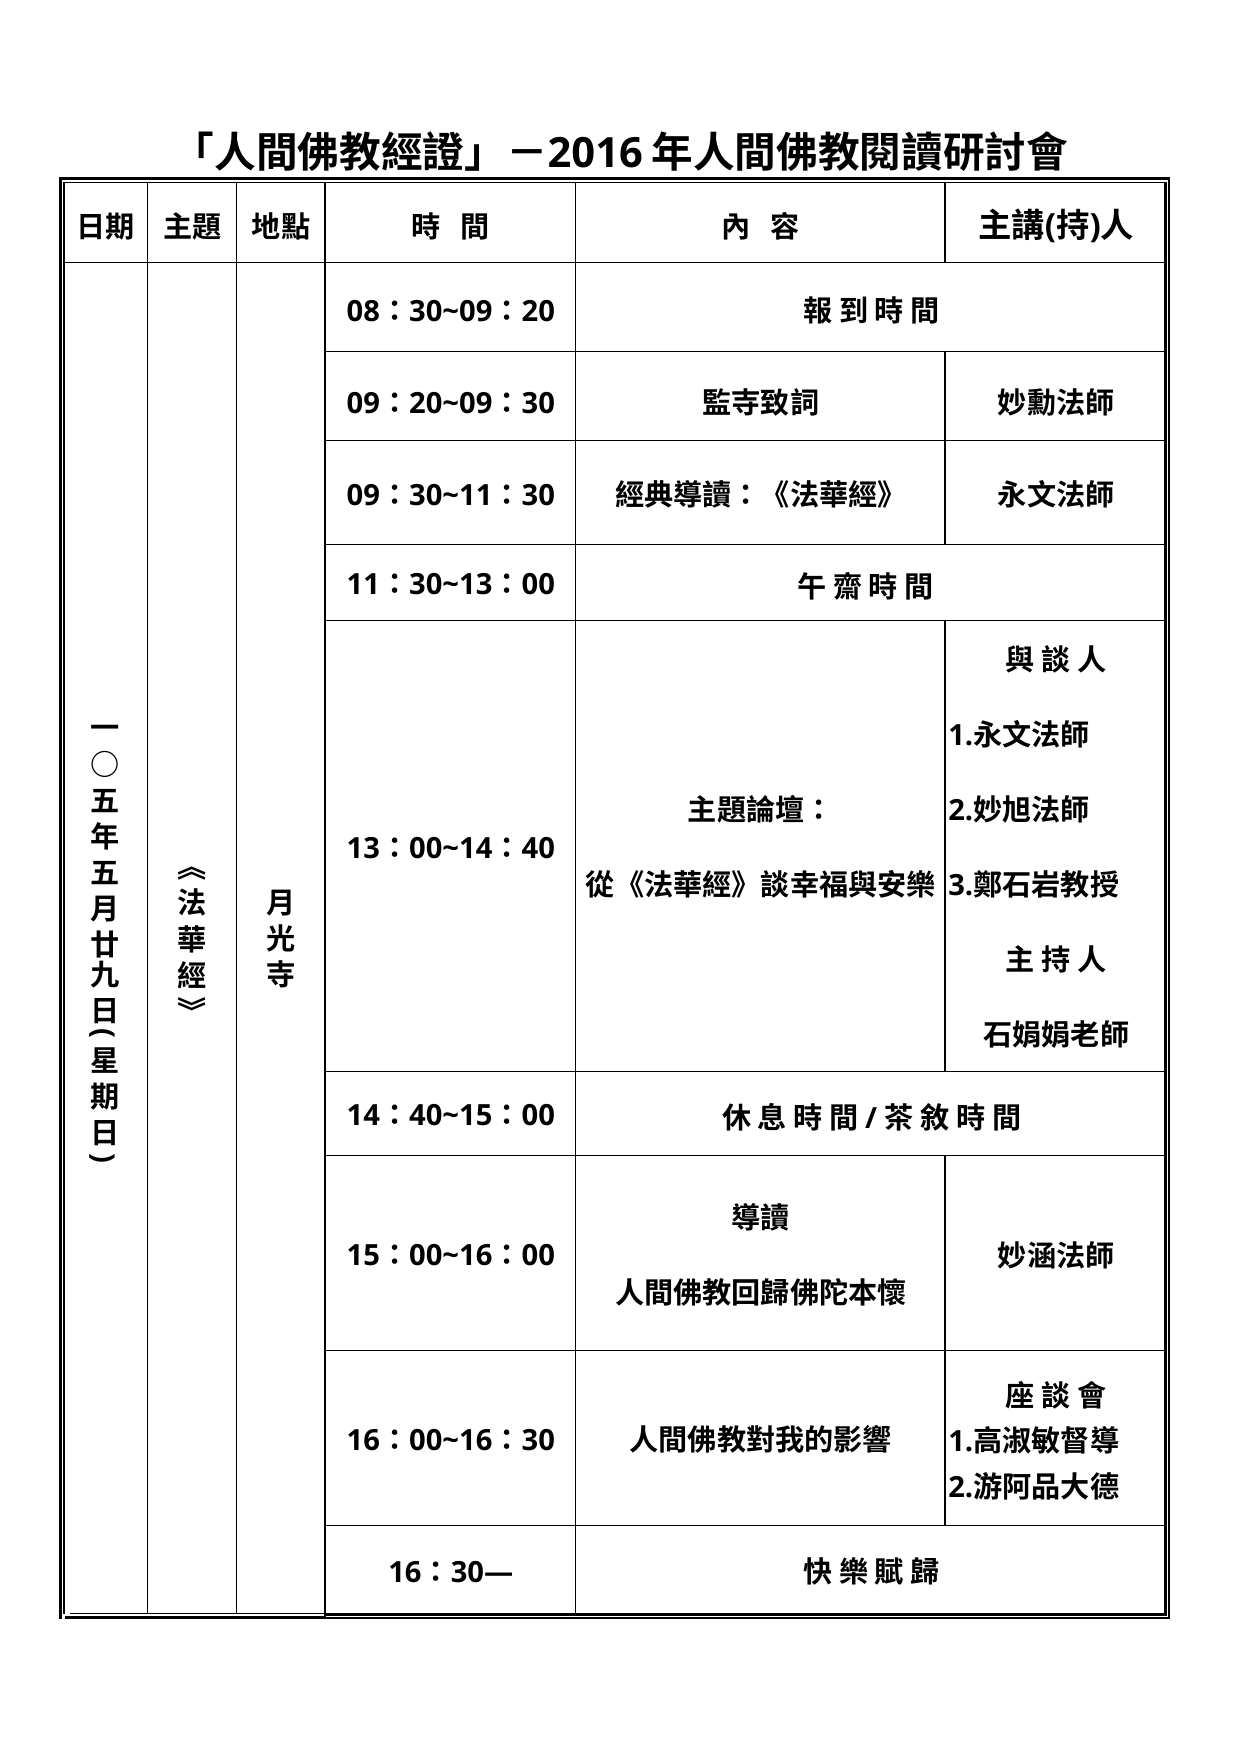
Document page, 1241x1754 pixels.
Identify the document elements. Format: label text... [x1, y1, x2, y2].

table_header 日期 [65, 183, 147, 262]
table_cell 座 談 會 1.高淑敏督導 2.游阿品大德 [946, 1351, 1164, 1525]
table_cell 《 法 華 經 》 [148, 263, 236, 1613]
table_cell 13：00~14：40 [326, 621, 575, 1071]
table_cell 妙涵法師 [946, 1156, 1164, 1350]
table_header 主講(持)人 [946, 183, 1164, 262]
table_cell 16：00~16：30 [326, 1351, 575, 1525]
table_cell 09：20~09：30 [326, 352, 575, 440]
table_cell 午 齋 時 間 [576, 545, 1164, 619]
table_cell 08：30~09：20 [326, 263, 575, 351]
table_cell 休 息 時 間 / 茶 敘 時 間 [576, 1072, 1164, 1154]
table_cell 月 光 寺 [237, 263, 324, 1613]
table_cell 經典導讀：《法華經》 [576, 441, 944, 543]
table_header 內 容 [576, 183, 944, 262]
table_cell 妙勳法師 [946, 352, 1164, 440]
table_cell 快 樂 賦 歸 [576, 1526, 1164, 1613]
table_cell 11：30~13：00 [326, 545, 575, 619]
table_cell 人間佛教對我的影響 [576, 1351, 944, 1525]
table_cell 14：40~15：00 [326, 1072, 575, 1154]
table_cell 16：30— [326, 1526, 575, 1613]
table_cell 09：30~11：30 [326, 441, 575, 543]
table_header 地點 [237, 183, 324, 262]
table_cell 監寺致詞 [576, 352, 944, 440]
table_cell 主題論壇： 從《法華經》談幸福與安樂 [576, 621, 944, 1071]
table_cell 永文法師 [946, 441, 1164, 543]
table_cell 與 談 人 1.永文法師 2.妙旭法師 3.鄭石岩教授 主 持 人 老師 [946, 621, 1164, 1071]
table_header 時 間 [326, 183, 575, 262]
table_cell 導讀 人間佛教回歸佛陀本懷 [576, 1156, 944, 1350]
table_header 主題 [148, 183, 236, 262]
table_cell 報 到 時 間 [576, 263, 1164, 351]
table_cell 15：00~16：00 [326, 1156, 575, 1350]
table_cell 一 ○ 五 年 五 月 廿九 日 ( 星 期 日 ) [65, 263, 147, 1613]
text 「人間佛教經證」－2016年人間佛教閱讀研討會 [118, 127, 1122, 177]
